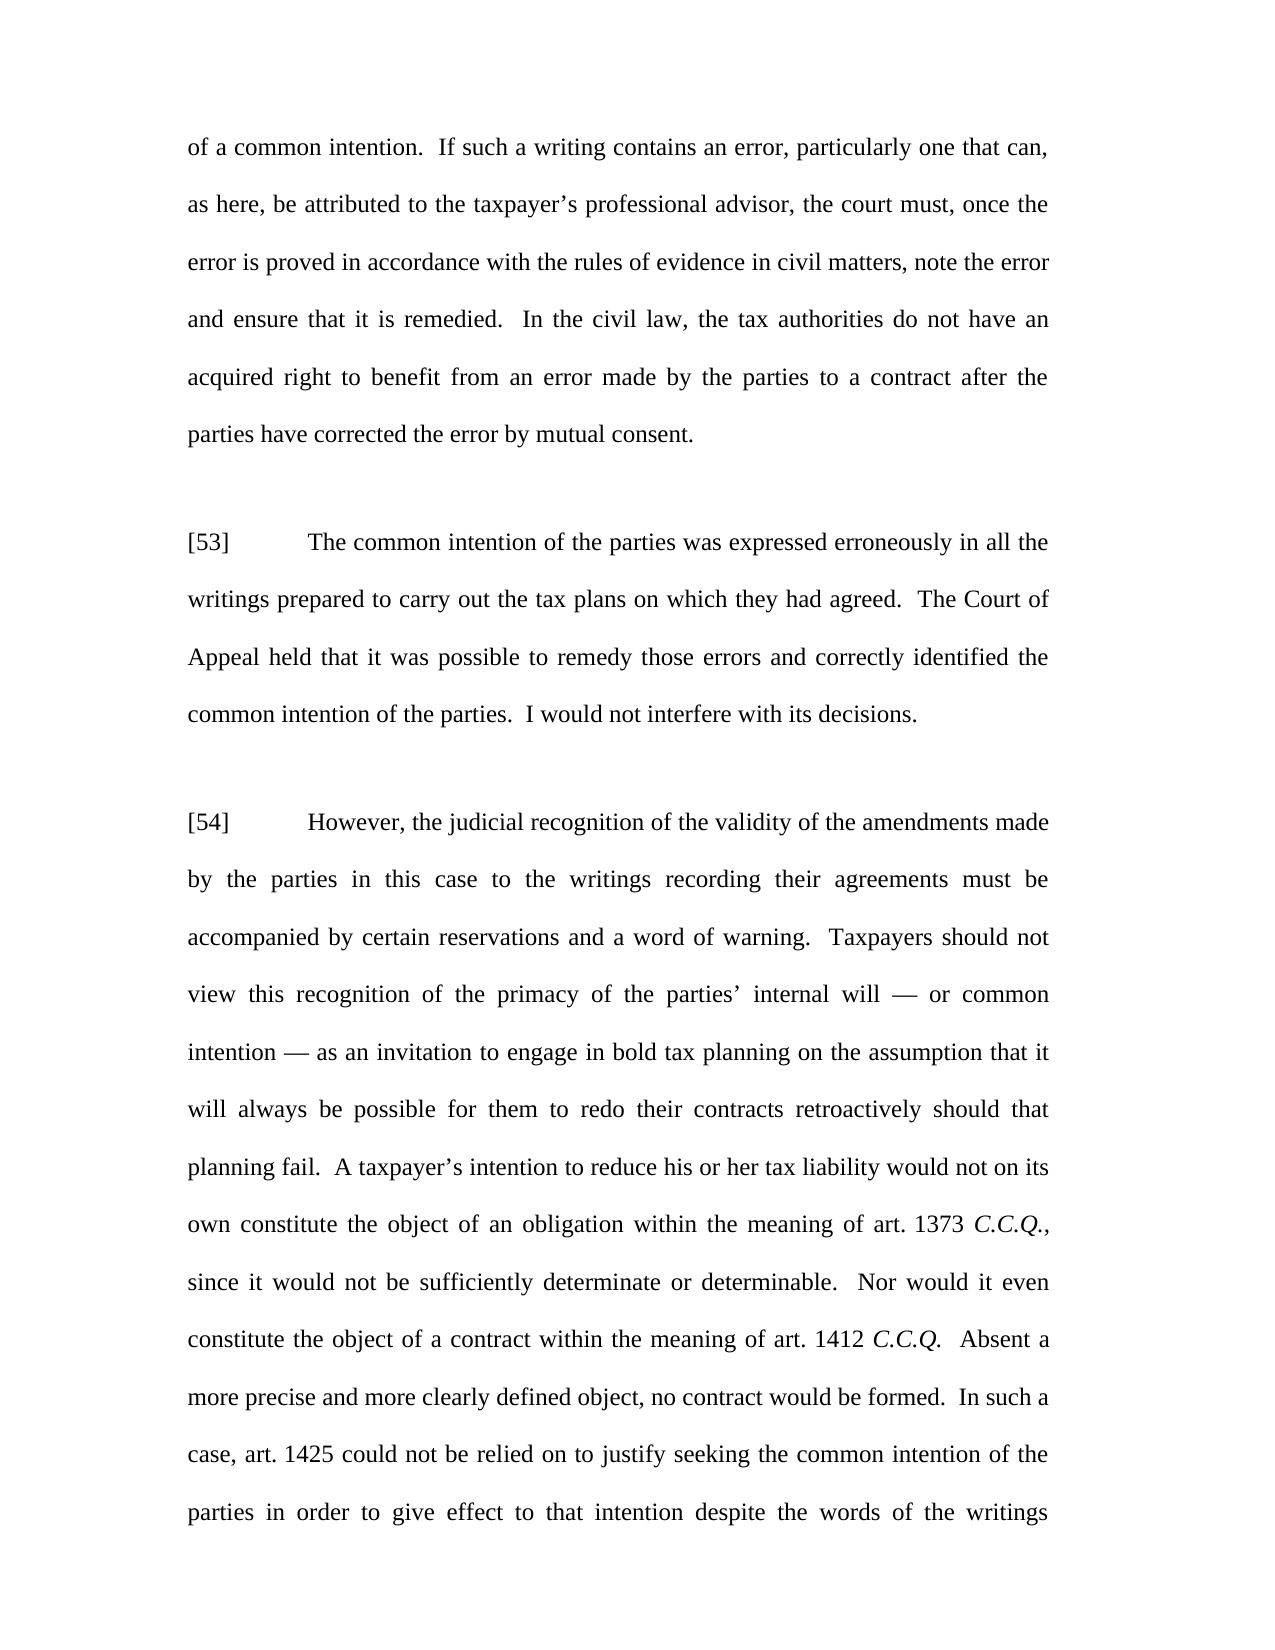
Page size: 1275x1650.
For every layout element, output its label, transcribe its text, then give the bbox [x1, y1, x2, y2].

text The common intention of the parties was expressed erroneously in all the writings prepared to carry out the tax plans on which they had agreed. The Court of Appeal held that it was possible to remedy those errors and correctly identified the common intention of the parties. I would not interfere with its decisions. [187, 527, 1050, 728]
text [187, 132, 1050, 448]
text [187, 807, 1050, 1526]
